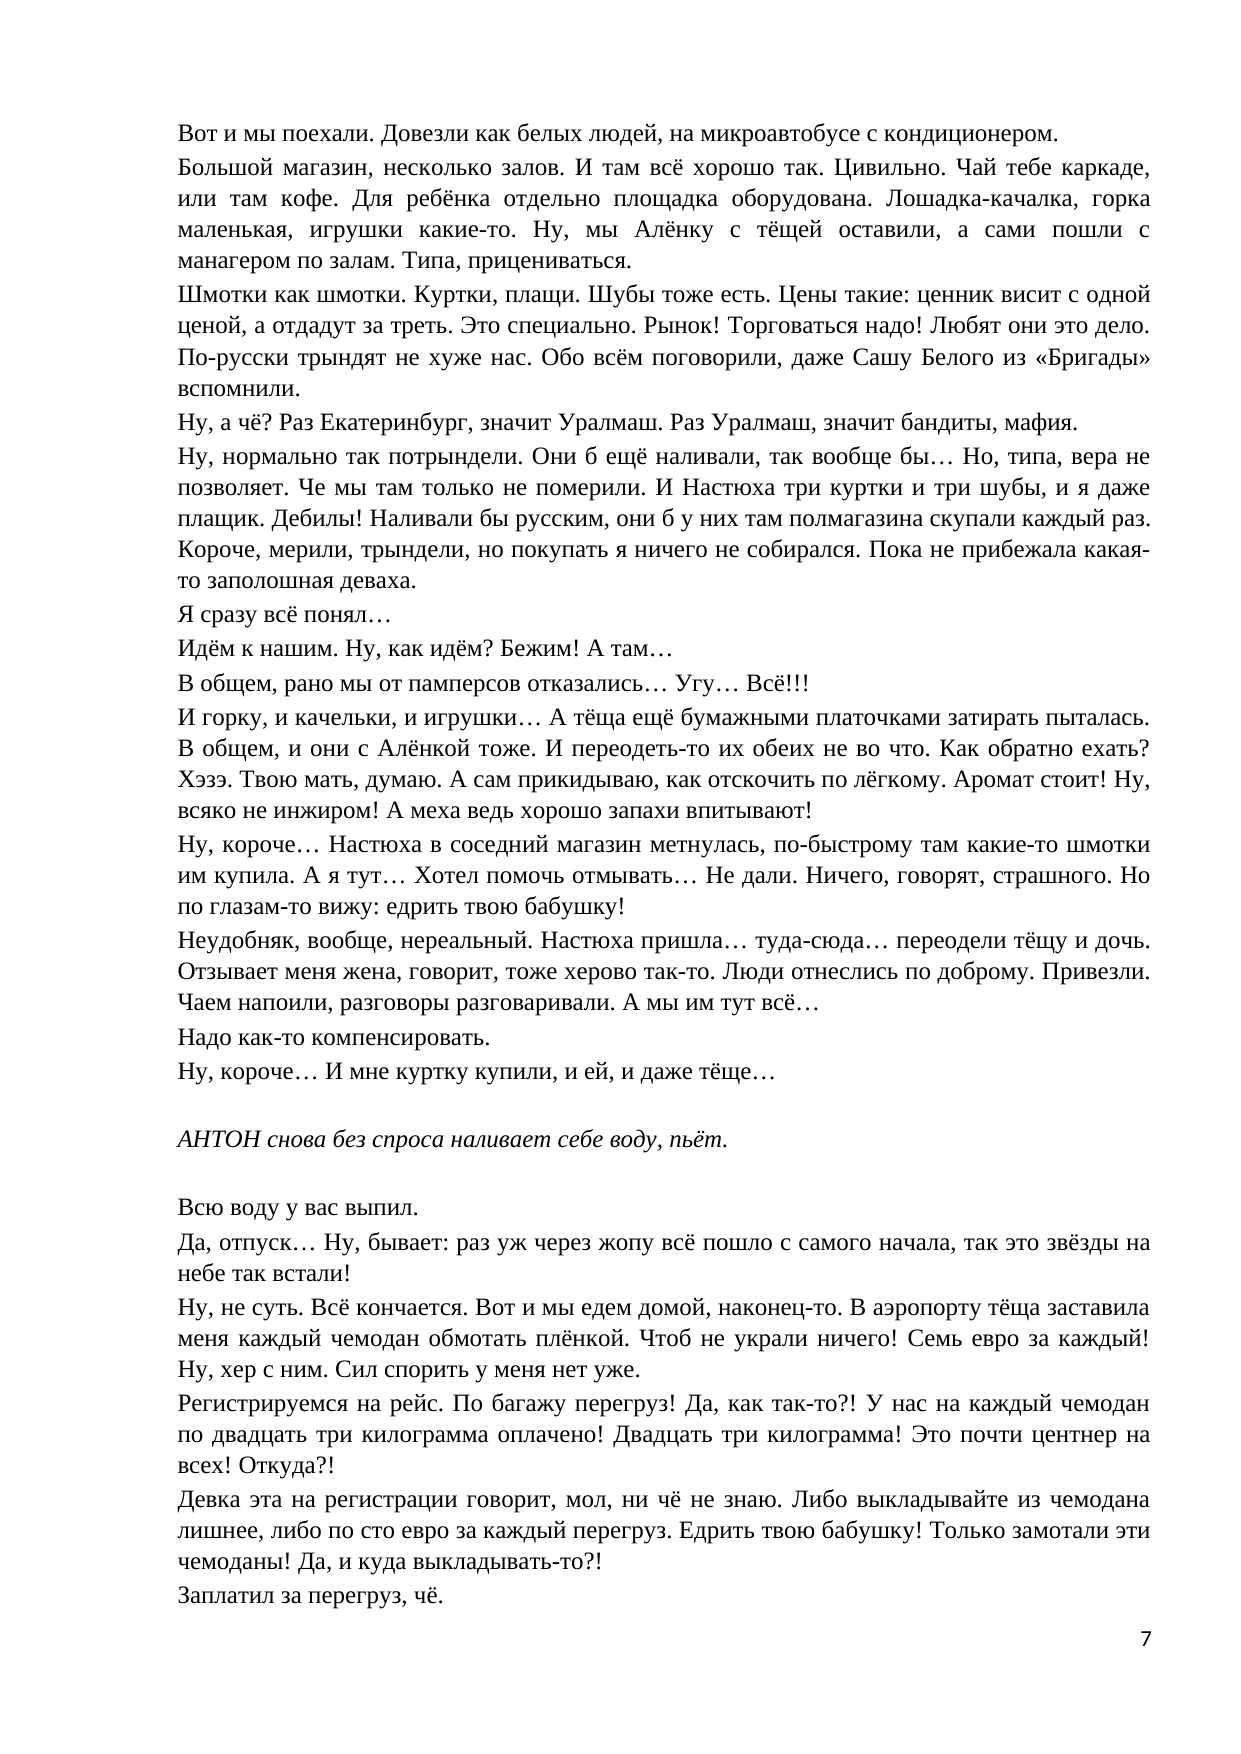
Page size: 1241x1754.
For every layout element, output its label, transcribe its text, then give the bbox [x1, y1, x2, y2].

text Ну, короче… Настюха в соседний магазин метнулась, по-быстрому там какие-то шмотки им купила. А я тут… Хотел помочь отмывать… Не дали. Ничего, говорят, страшного. Но по глазам-то вижу: едрить твою бабушку! [177, 829, 1152, 920]
text Ну, короче… И мне куртку купили, и ей, и даже тёще… [177, 1056, 1152, 1084]
text АНТОН снова без спроса наливает себе воду, пьёт. [177, 1124, 1152, 1153]
text Я сразу всё понял… [177, 599, 1152, 628]
text Неудобняк, вообще, нереальный. Настюха пришла… туда-сюда… переодели тёщу и дочь. Отзывает меня жена, говорит, тоже херово так-то. Люди отнеслись по доброму. Привезли. Чаем напоили, разговоры разговаривали. А мы им тут всё… [177, 925, 1152, 1016]
text В общем, рано мы от памперсов отказались… Угу… Всё!!! [177, 668, 1152, 696]
text Регистрируемся на рейс. По багажу перегруз! Да, как так-то?! У нас на каждый чемодан по двадцать три килограмма оплачено! Двадцать три килограмма! Это почти центнер на всех! Откуда?! [177, 1388, 1152, 1479]
text Идём к нашим. Ну, как идём? Бежим! А там… [177, 633, 1152, 662]
text Вот и мы поехали. Довезли как белых людей, на микроавтобусе с кондиционером. [177, 118, 1152, 147]
text Ну, не суть. Всё кончается. Вот и мы едем домой, наконец-то. В аэропорту тёща заставила меня каждый чемодан обмотать плёнкой. Чтоб не украли ничего! Семь евро за каждый! Ну, хер с ним. Сил спорить у меня нет уже. [177, 1292, 1152, 1383]
text Да, отпуск… Ну, бывает: раз уж через жопу всё пошло с самого начала, так это звёзды на небе так встали! [177, 1227, 1152, 1286]
text Надо как-то компенсировать. [177, 1022, 1152, 1050]
text Шмотки как шмотки. Куртки, плащи. Шубы тоже есть. Цены такие: ценник висит с одной ценой, а отдадут за треть. Это специально. Рынок! Торговаться надо! Любят они это дело. По-русски трындят не хуже нас. Обо всём поговорили, даже Сашу Белого из «Бригады» вспомнили. [177, 279, 1152, 401]
text И горку, и качельки, и игрушки… А тёща ещё бумажными платочками затирать пыталась. В общем, и они с Алёнкой тоже. И переодеть-то их обеих не во что. Как обратно ехать? Хэзэ. Твою мать, думаю. А сам прикидываю, как отскочить по лёгкому. Аромат стоит! Ну, всяко не инжиром! А меха ведь хорошо запахи впитывают! [177, 702, 1152, 824]
text Всю воду у вас выпил. [177, 1192, 1152, 1221]
text Девка эта на регистрации говорит, мол, ни чё не знаю. Либо выкладывайте из чемодана лишнее, либо по сто евро за каждый перегруз. Едрить твою бабушку! Только замотали эти чемоданы! Да, и куда выкладывать-то?! [177, 1484, 1152, 1575]
text Заплатил за перегруз, чё. [177, 1581, 1152, 1609]
text Большой магазин, несколько залов. И там всё хорошо так. Цивильно. Чай тебе каркаде, или там кофе. Для ребёнка отдельно площадка оборудована. Лошадка-качалка, горка маленькая, игрушки какие-то. Ну, мы Алёнку с тёщей оставили, а сами пошли с манагером по залам. Типа, прицениваться. [177, 152, 1152, 274]
text Ну, нормально так потрындели. Они б ещё наливали, так вообще бы… Но, типа, вера не позволяет. Че мы там только не померили. И Настюха три куртки и три шубы, и я даже плащик. Дебилы! Наливали бы русским, они б у них там полмагазина скупали каждый раз. Короче, мерили, трындели, но покупать я ничего не собирался. Пока не прибежала какая-то заполошная деваха. [177, 441, 1152, 594]
text Ну, а чё? Раз Екатеринбург, значит Уралмаш. Раз Уралмаш, значит бандиты, мафия. [177, 407, 1152, 436]
